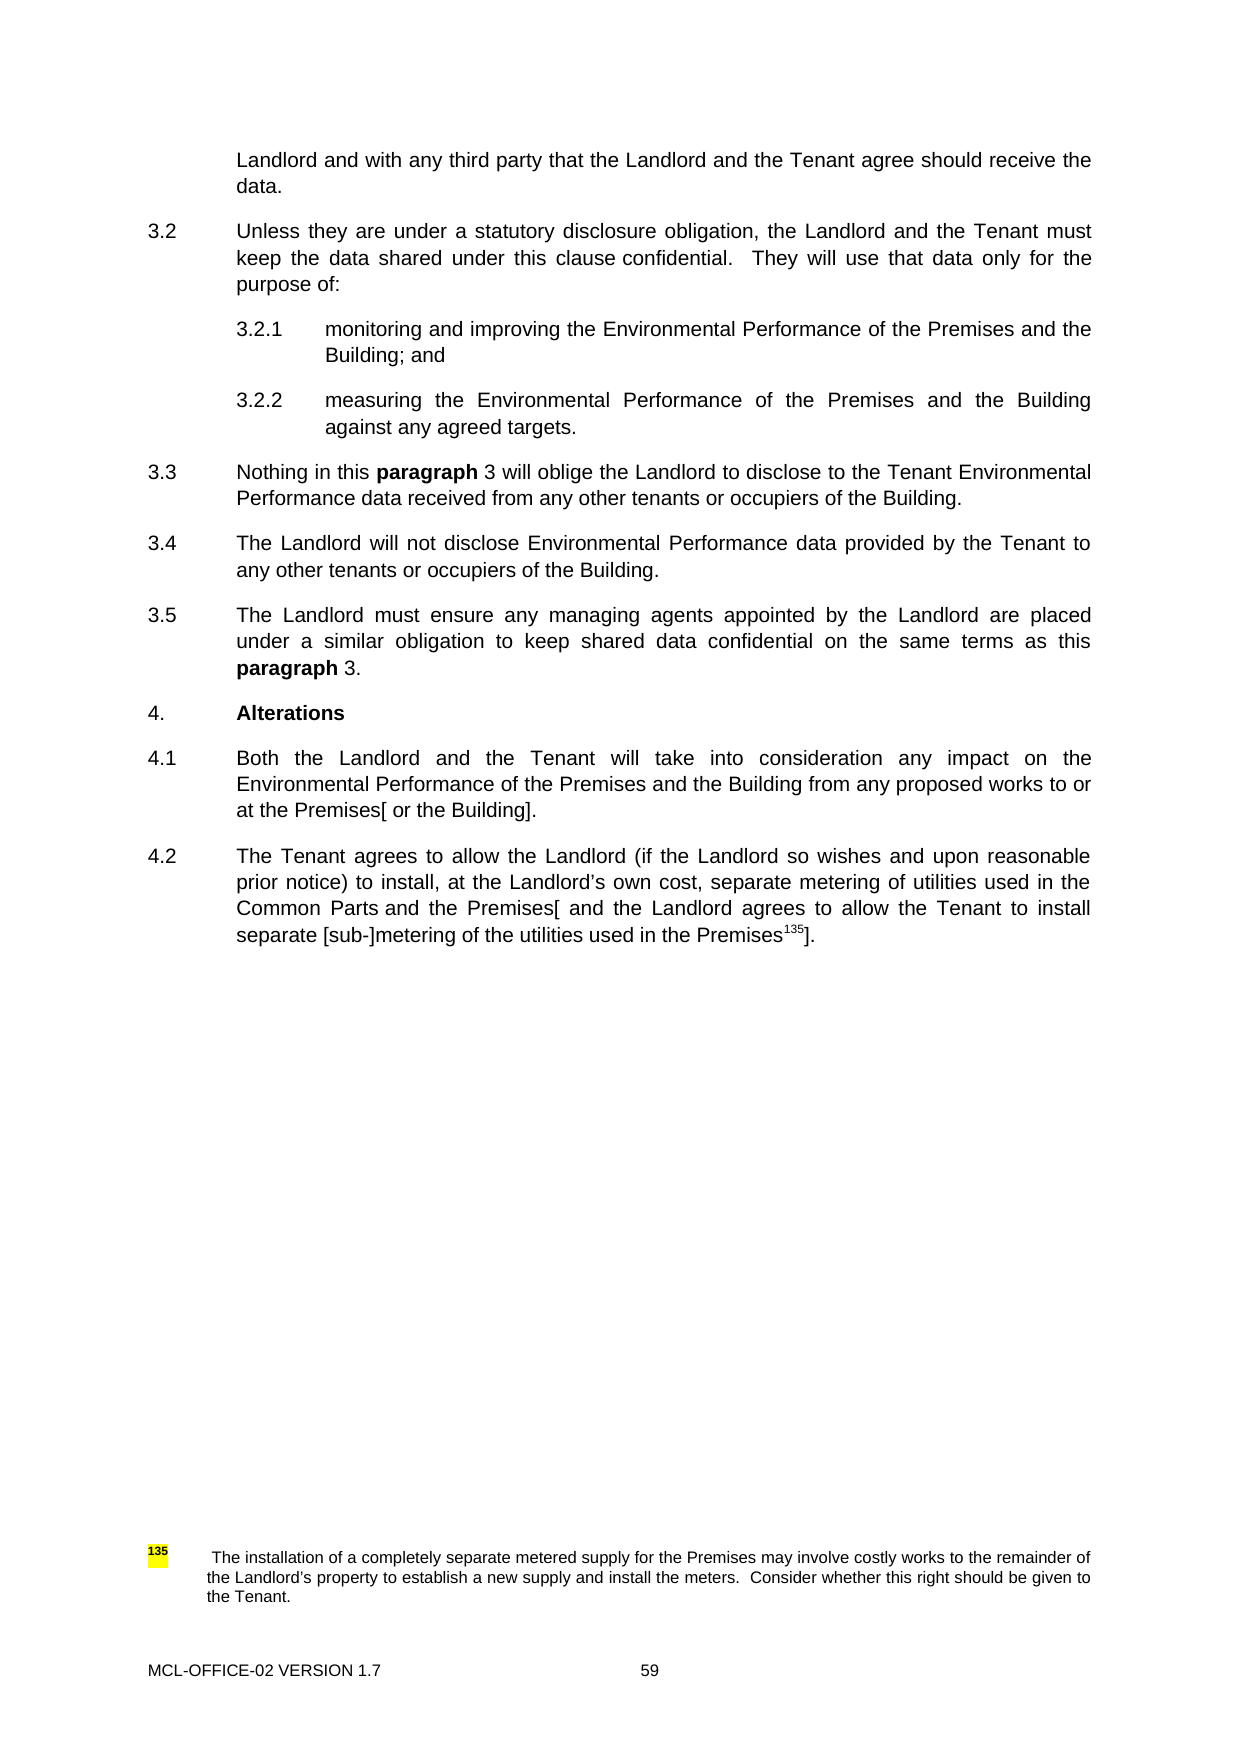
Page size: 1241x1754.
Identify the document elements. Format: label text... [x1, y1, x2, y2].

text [148, 148, 1093, 198]
text Both the Landlord and the Tenant will take into consideration any impact on the Environmental Performance of the Premises and the Building from any proposed works to or at the Premises[ or the Building]. [148, 746, 1093, 822]
text monitoring and improving the Environmental Performance of the Premises and the Building; and [236, 317, 1093, 367]
text measuring the Environmental Performance of the Premises and the Building against any agreed targets. [236, 388, 1093, 439]
text The Landlord will not disclose Environmental Performance data provided by the Tenant to any other tenants or occupiers of the Building. [148, 531, 1093, 582]
text The Tenant agrees to allow the Landlord (if the Landlord so wishes and upon reasonable prior notice) to install, at the Landlord’s own cost, separate metering of utilities used in the Common Parts and the Premises[ and the Landlord agrees to allow the Tenant to install separate [sub-]metering of the utilities used in the Premises]. [148, 843, 1093, 946]
text Alterations [148, 701, 1093, 724]
text Unless they are under a statutory disclosure obligation, the Landlord and the Tenant must keep the data shared under this clause confidential. They will use that data only for the purpose of: [148, 219, 1093, 296]
text Nothing in this paragraph 3 will oblige the Landlord to disclose to the Tenant Environmental Performance data received from any other tenants or occupiers of the Building. [148, 460, 1093, 510]
text The Landlord must ensure any managing agents appointed by the Landlord are placed under a similar obligation to keep shared data confidential on the same terms as this paragraph 3. [148, 603, 1093, 679]
